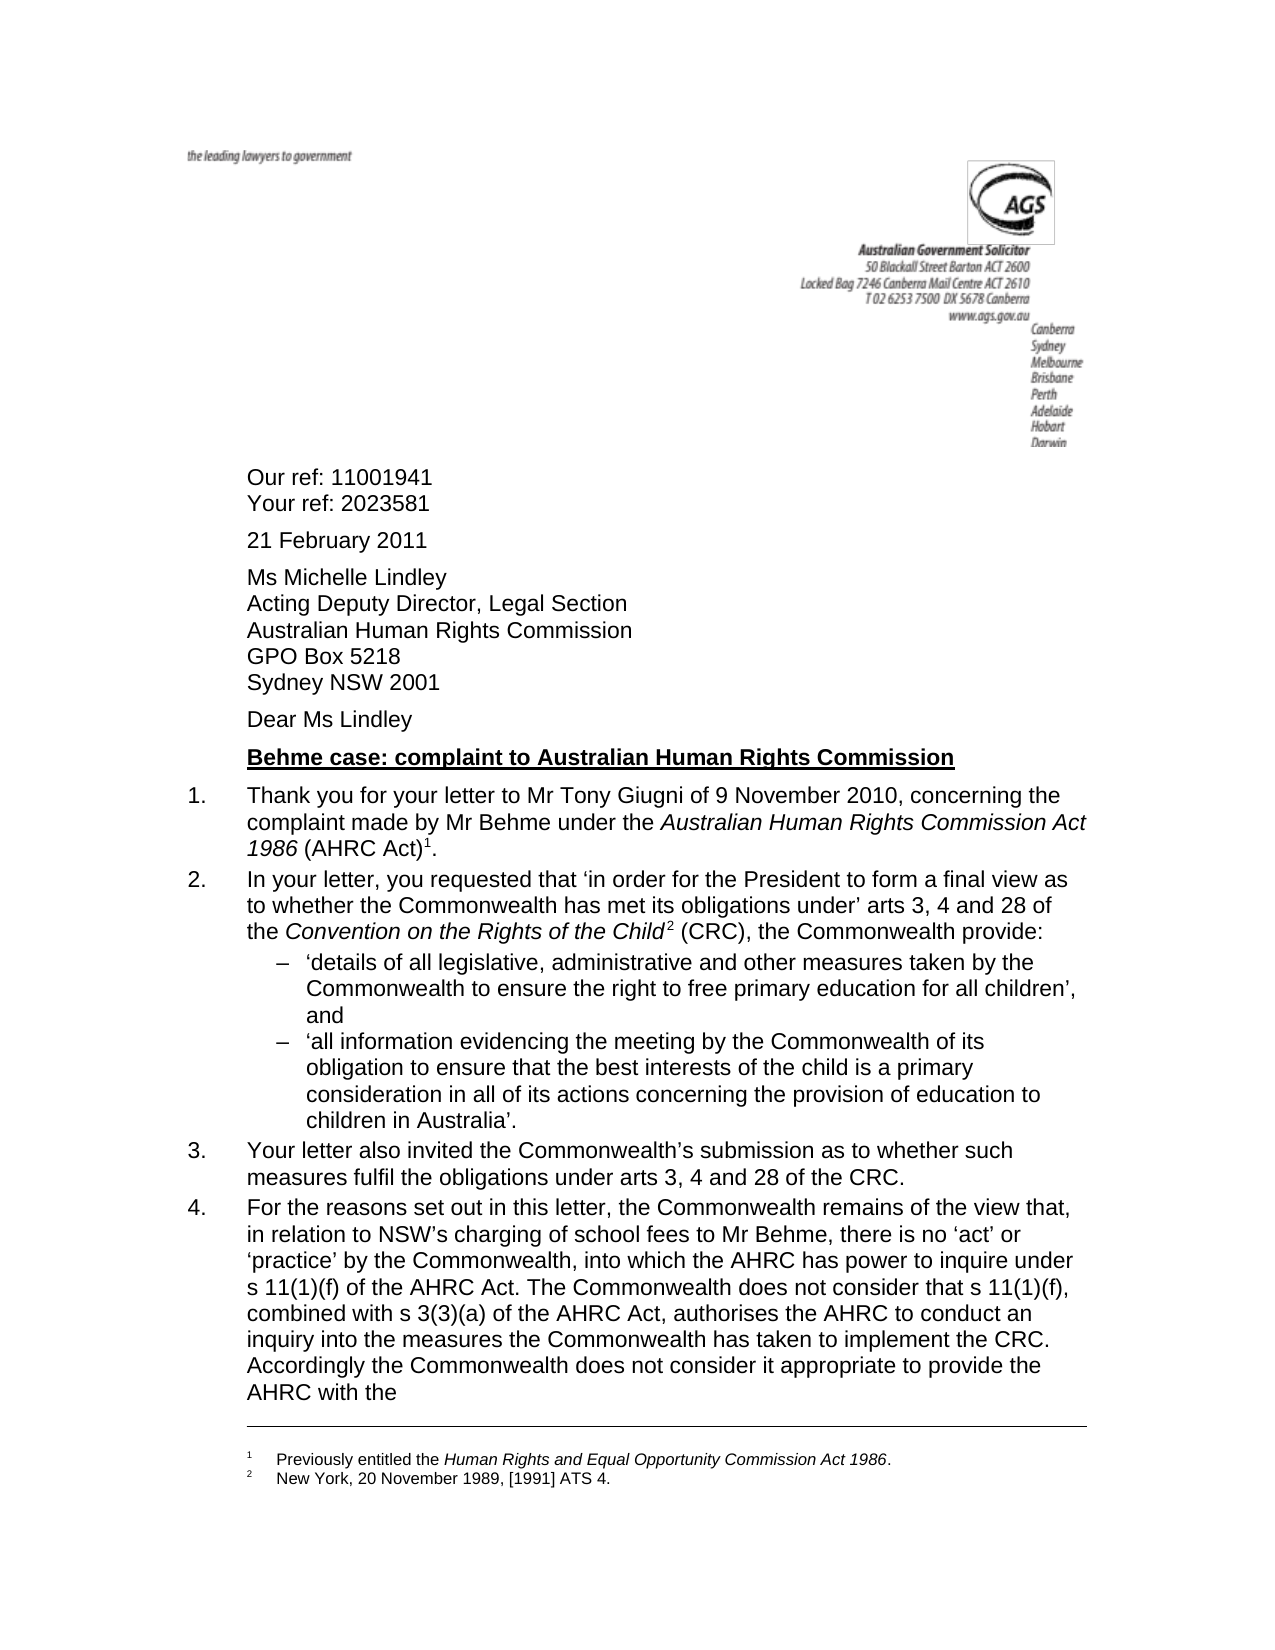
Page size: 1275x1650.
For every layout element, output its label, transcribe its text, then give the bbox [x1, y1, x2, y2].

text Sydney NSW 2001 [187, 669, 1087, 696]
text – ‘all information evidencing the meeting by the Commonwealth of its obligation to ensure that the best interests of the child is a primary consideration in all of its actions concerning the provision of education to children in Australia’. [276, 1028, 1087, 1133]
text 1 Previously entitled the Human Rights and Equal Opportunity Commission Act 1986. [247, 1427, 1087, 1469]
text GPO Box 5218 [187, 643, 1087, 669]
text 1. Thank you for your letter to Mr Tony Giugni of 9 November 2010, concerning the complaint made by Mr Behme under the Australian Human Rights Commission Act 1986 (AHRC Act)1. [187, 782, 1087, 861]
text Ms Michelle Lindley [187, 564, 1087, 590]
text Australian Human Rights Commission [187, 617, 1087, 643]
text – ‘details of all legislative, administrative and other measures taken by the Commonwealth to ensure the right to free primary education for all children’, and [276, 949, 1087, 1028]
text 2 New York, 20 November 1989, [1991] ATS 4. [247, 1469, 1087, 1488]
text Dear Ms Lindley [187, 706, 1087, 732]
text Behme case: complaint to Australian Human Rights Commission [187, 744, 1087, 771]
text 4. For the reasons set out in this letter, the Commonwealth remains of the view that, in relation to NSW’s charging of school fees to Mr Behme, there is no ‘act’ or ‘practice’ by the Commonwealth, into which the AHRC has power to inquire under s 11(1)(f) of the AHRC Act. The Commonwealth does not consider that s 11(1)(f), combined with s 3(3)(a) of the AHRC Act, authorises the AHRC to conduct an inquiry into the measures the Commonwealth has taken to implement the CRC. Accordingly the Commonwealth does not consider it appropriate to provide the AHRC with the [187, 1194, 1087, 1405]
text 2. In your letter, you requested that ‘in order for the President to form a final view as to whether the Commonwealth has met its obligations under’ arts 3, 4 and 28 of the Convention on the Rights of the Child2 (CRC), the Commonwealth provide: [187, 866, 1087, 945]
text Acting Deputy Director, Legal Section [187, 590, 1087, 617]
text 3. Your letter also invited the Commonwealth’s submission as to whether such measures fulfil the obligations under arts 3, 4 and 28 of the CRC. [187, 1137, 1087, 1190]
text 21 February 2011 [187, 527, 1087, 553]
text Our ref: 11001941 Your ref: 2023581 [187, 464, 1087, 517]
